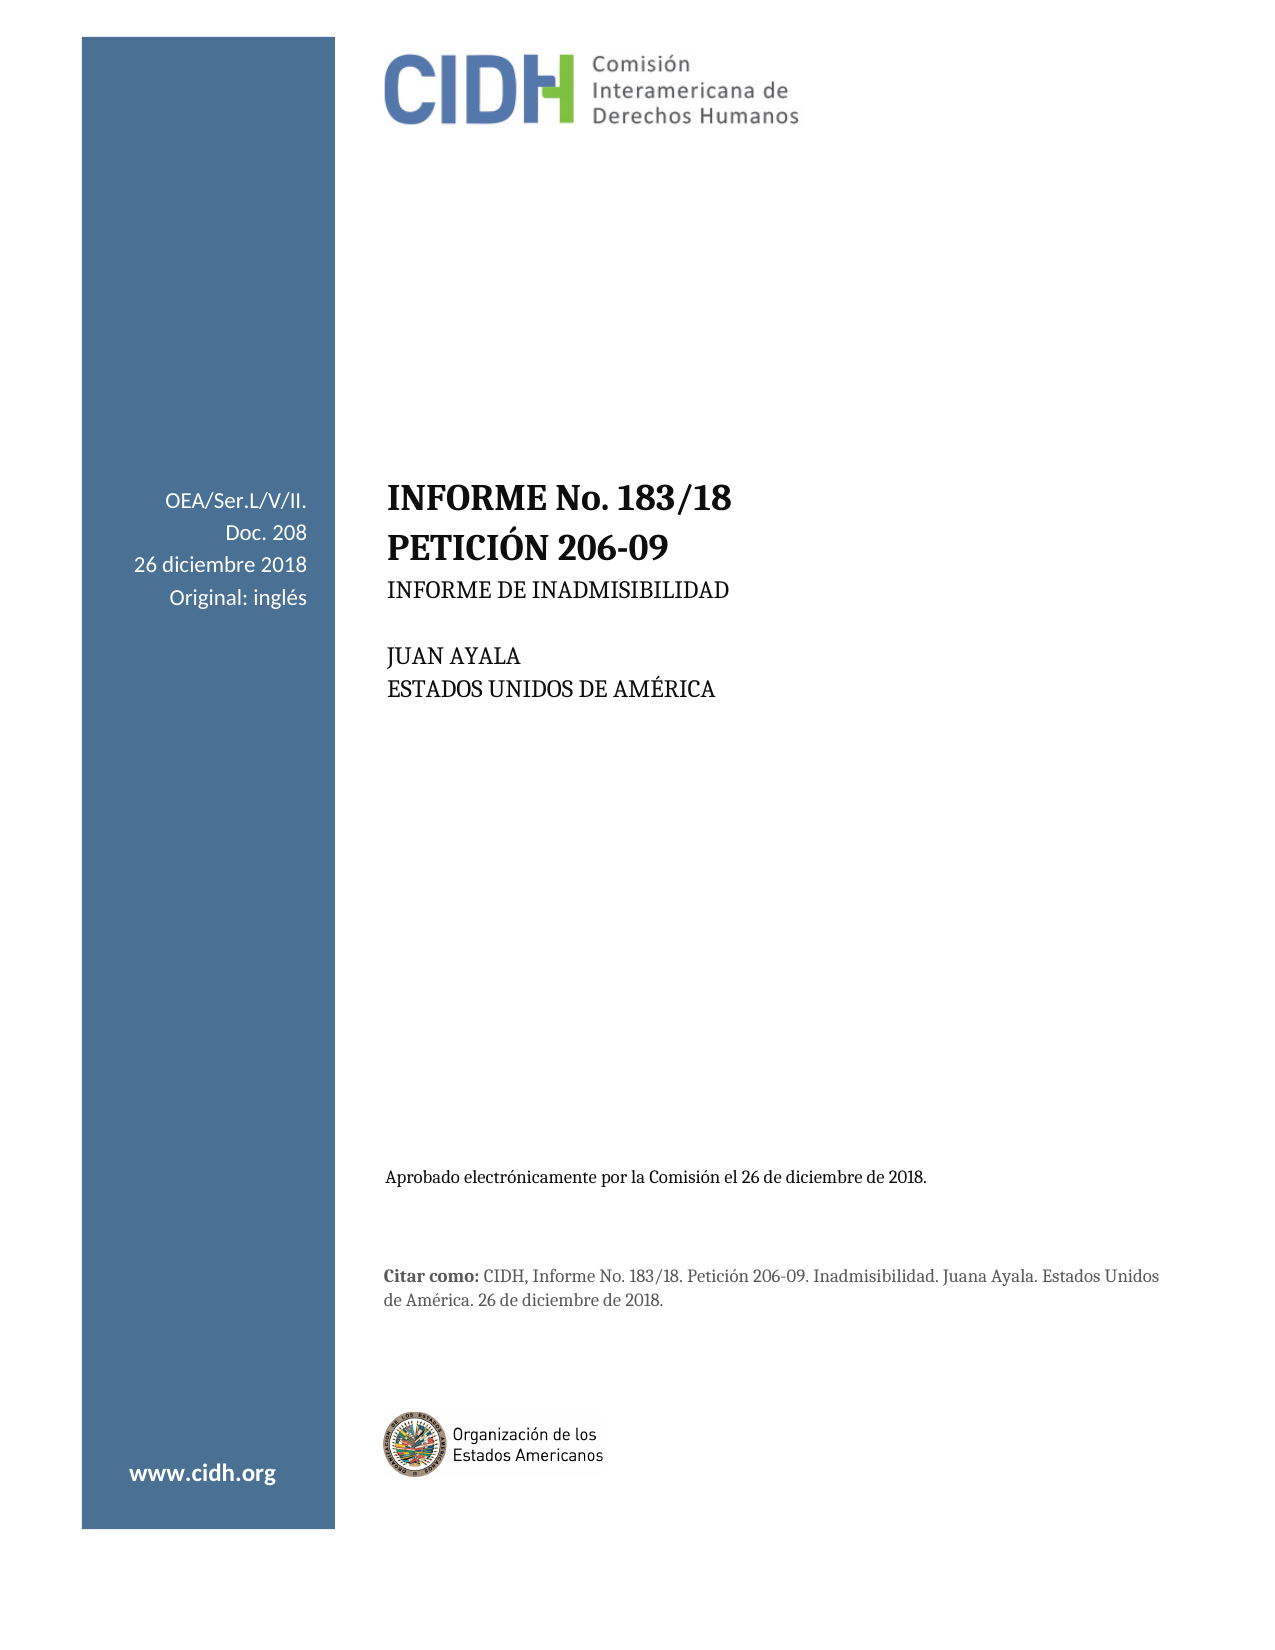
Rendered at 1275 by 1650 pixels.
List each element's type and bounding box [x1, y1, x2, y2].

picture [383, 1412, 603, 1477]
picture [375, 47, 810, 131]
